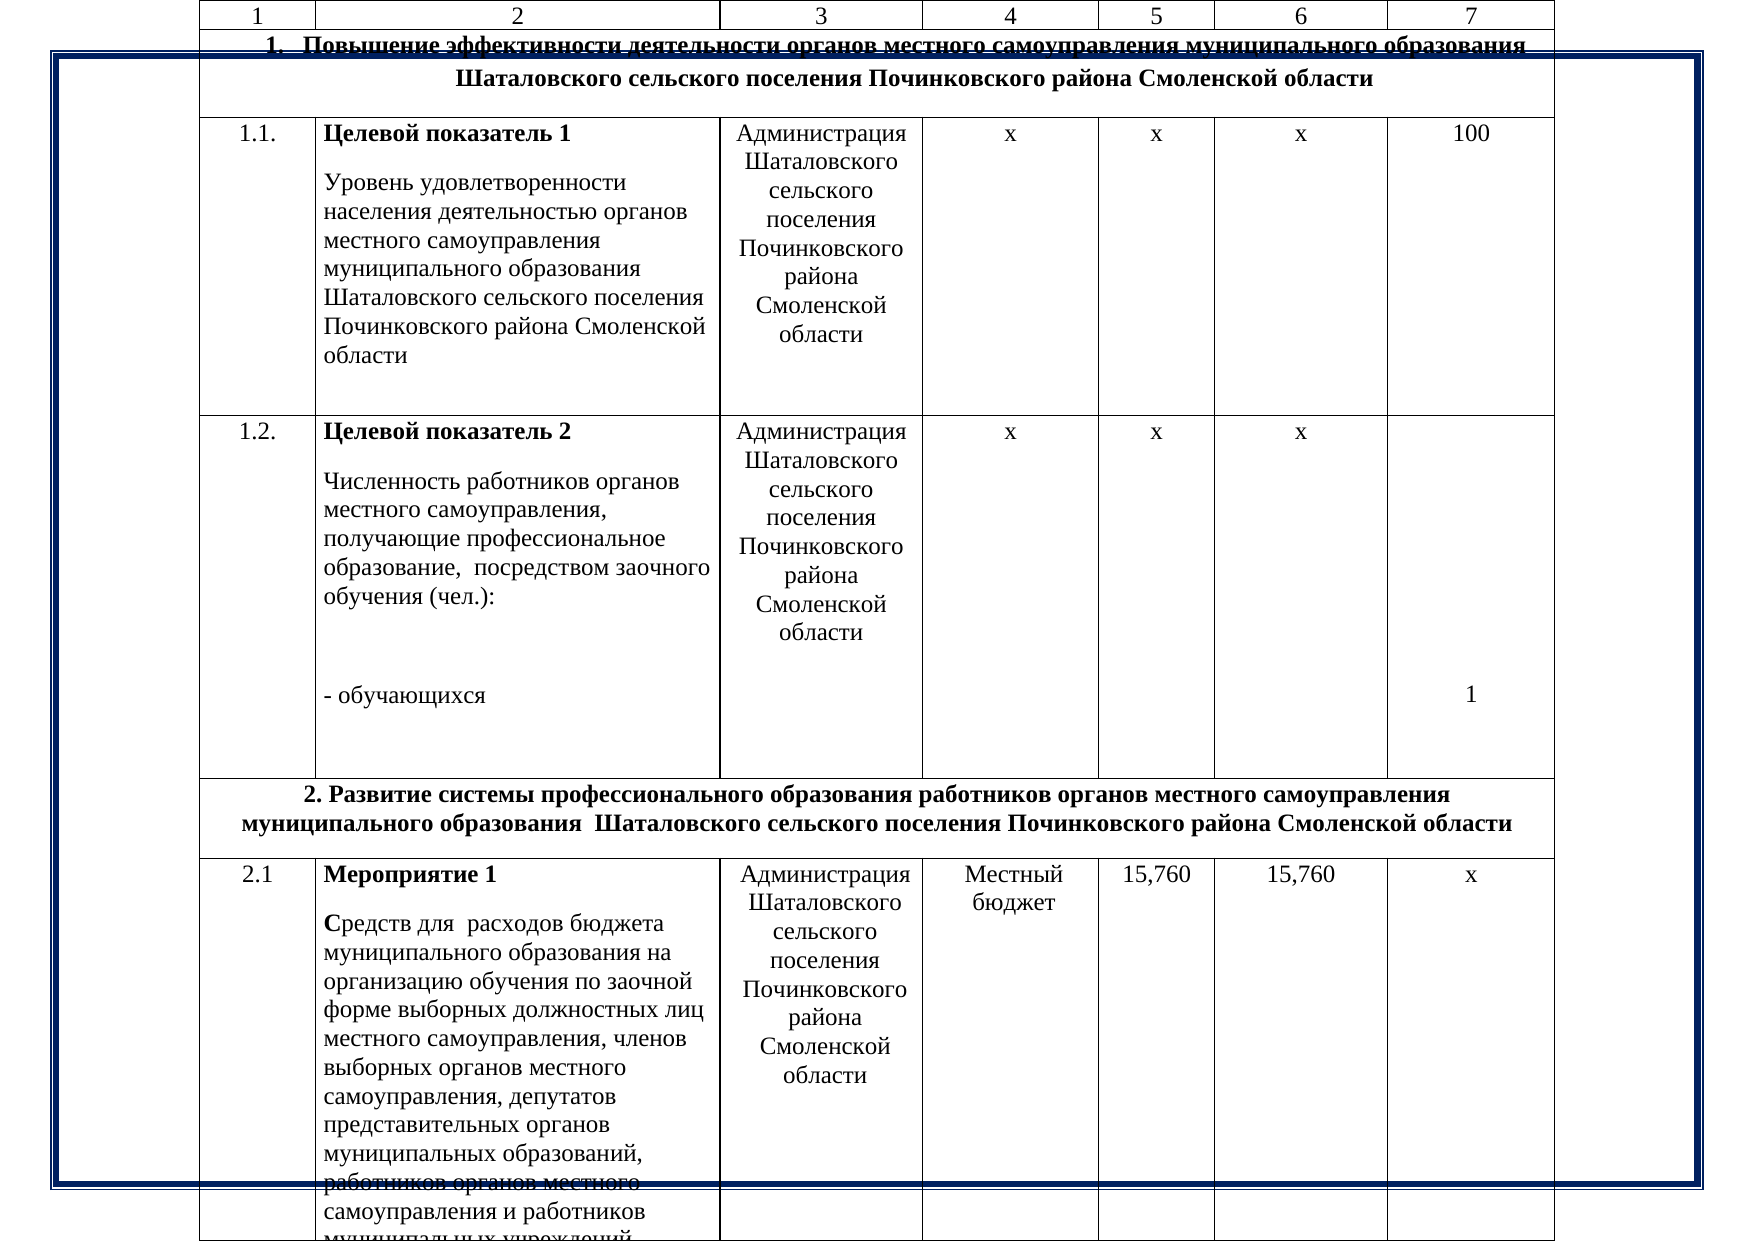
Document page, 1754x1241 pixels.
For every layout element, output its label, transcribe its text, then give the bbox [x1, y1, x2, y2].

table_cell 1 [1388, 416, 1554, 778]
table_header 1 [200, 1, 315, 29]
table_header 3 [721, 1, 922, 29]
table_cell 15,760 [1099, 859, 1214, 1240]
table_cell х [923, 416, 1098, 778]
table_cell Местный бюджет [923, 859, 1098, 1240]
table_cell х [1099, 416, 1214, 778]
table_cell Мероприятие 1 Средств для расходов бюджета муниципального образования на организацию обучения по заочной форме выборных должностных лиц местного самоуправления, членов выборных органов местного самоуправления, депутатов представительных органов муниципальных образований, работников органов местного самоуправления и работников муниципальных учреждений [316, 859, 719, 1240]
table_cell 100 [1388, 118, 1554, 415]
table_header 5 [1099, 1, 1214, 29]
table_cell 2.1 [200, 859, 315, 1240]
table_cell х [1215, 416, 1387, 778]
table_cell Целевой показатель 2 Численность работников органов местного самоуправления, получающие профессиональное образование, посредством заочного обучения (чел.): - обучающихся [316, 416, 719, 778]
table_cell Повышение эффективности деятельности органов местного самоуправления муниципального образования Шаталовского сельского поселения Починковского района Смоленской области [200, 30, 1554, 117]
table_cell 1.2. [200, 416, 315, 778]
table_cell 1.1. [200, 118, 315, 415]
table_cell х [1215, 118, 1387, 415]
table_cell Администрация Шаталовского сельского поселения Починковского района Смоленской области [721, 118, 922, 415]
table_cell Администрация Шаталовского сельского поселения Починковского района Смоленской области [721, 416, 922, 778]
table_header 6 [1215, 1, 1387, 29]
table_cell х [923, 118, 1098, 415]
table_header 4 [923, 1, 1098, 29]
table_cell 15,760 [1215, 859, 1387, 1240]
table_cell Целевой показатель 1 Уровень удовлетворенности населения деятельностью органов местного самоуправления муниципального образования Шаталовского сельского поселения Починковского района Смоленской области [316, 118, 719, 415]
table_cell х [1099, 118, 1214, 415]
table_header 2 [316, 1, 719, 29]
table_header 7 [1388, 1, 1554, 29]
table_cell 2. Развитие системы профессионального образования работников органов местного самоуправления муниципального образования Шаталовского сельского поселения Починковского района Смоленской области [200, 779, 1554, 858]
table_cell Администрация Шаталовского сельского поселения Починковского района Смоленской области [721, 859, 922, 1240]
table_cell х [1388, 859, 1554, 1240]
